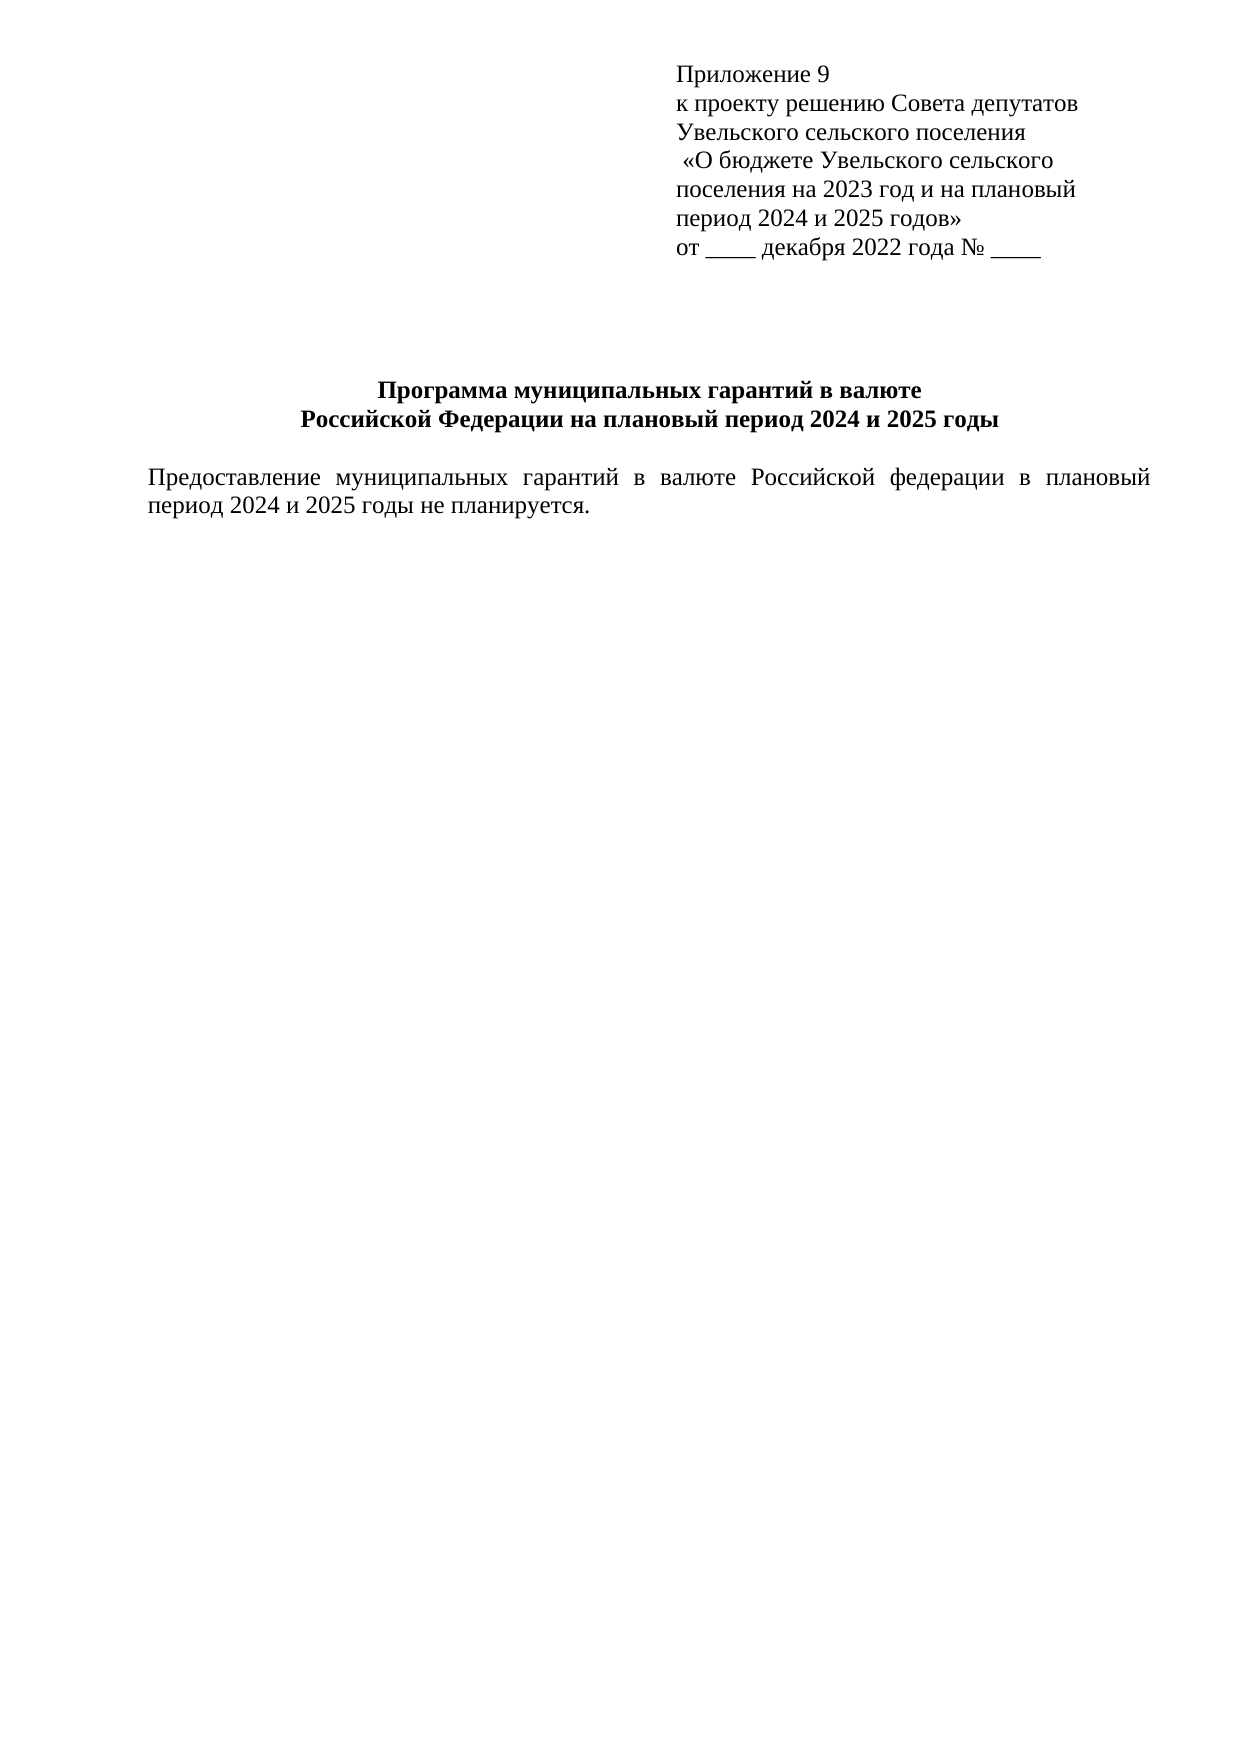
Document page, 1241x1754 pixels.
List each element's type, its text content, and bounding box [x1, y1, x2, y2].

title Российской Федерации на плановый период 2024 и 2025 годы [148, 404, 1152, 433]
table_header Приложение 9 к проекту решению Совета депутатов Увельского сельского поселения «О бюджете Увельского сельского поселения на 2023 год и на плановый период 2024 и 2025 годов» от ____ декабря 2022 года № ____ [665, 59, 1133, 260]
text Предоставление муниципальных гарантий в валюте Российской федерации в плановый период 2024 и 2025 годы не планируется. [148, 462, 1152, 519]
title Программа муниципальных гарантий в валюте [148, 375, 1152, 404]
